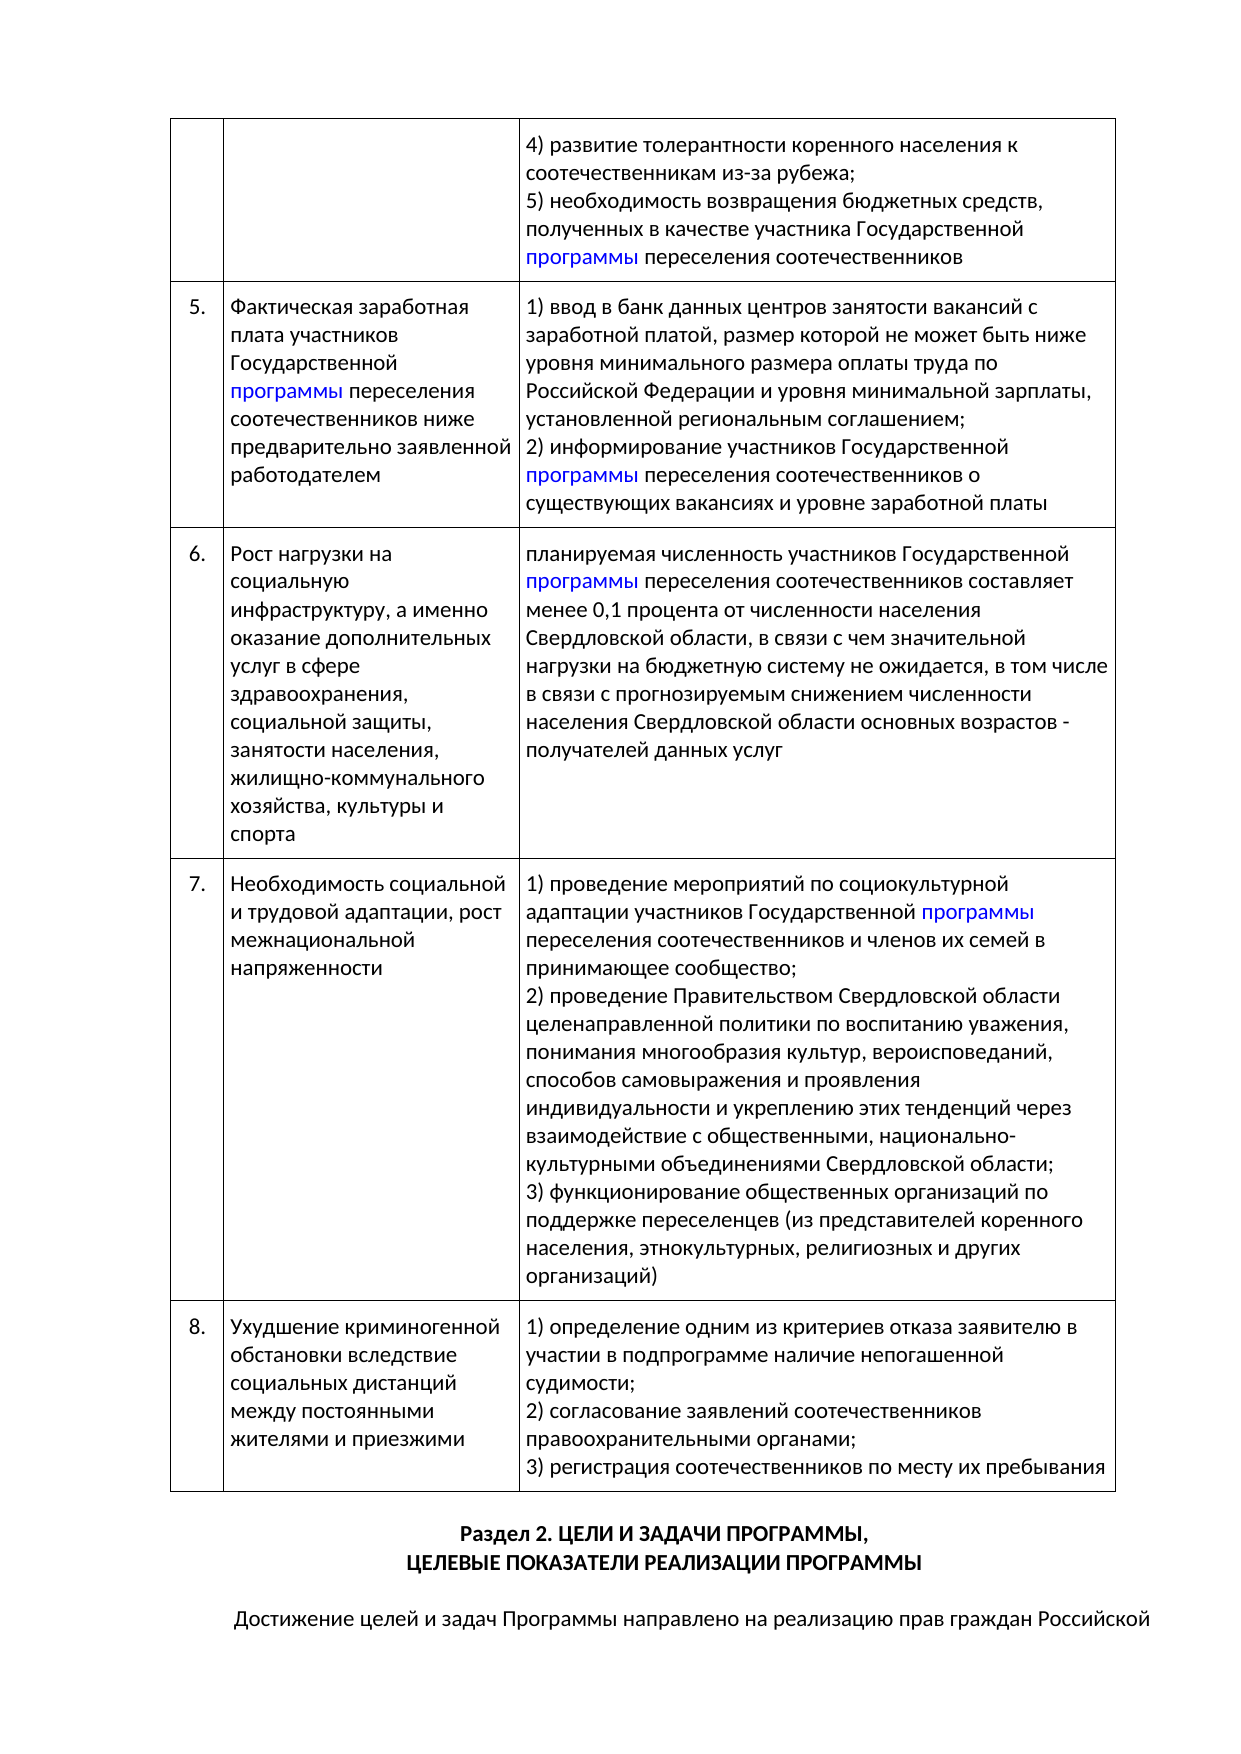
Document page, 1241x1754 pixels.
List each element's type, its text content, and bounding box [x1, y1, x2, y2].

table_cell планируемая численность участников Государственной программы переселения соотечественников составляет менее 0,1 процента от численности населения Свердловской области, в связи с чем значительной нагрузки на бюджетную систему не ожидается, в том числе в связи с прогнозируемым снижением численности населения Свердловской области основных возрастов - получателей данных услуг [520, 528, 1115, 857]
title ЦЕЛЕВЫЕ ПОКАЗАТЕЛИ РЕАЛИЗАЦИИ ПРОГРАММЫ [177, 1548, 1152, 1576]
table_cell 6. [171, 528, 223, 857]
table_cell Ухудшение криминогенной обстановки вследствие социальных дистанций между постоянными жителями и приезжими [224, 1301, 519, 1491]
table_cell 5. [171, 282, 223, 527]
table_cell Фактическая заработная плата участников Государственной программы переселения соотечественников ниже предварительно заявленной работодателем [224, 282, 519, 527]
table_cell 4. [171, 119, 223, 281]
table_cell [520, 119, 1115, 281]
table_cell 1) определение одним из критериев отказа заявителю в участии в подпрограмме наличие непогашенной судимости; 2) согласование заявлений соотечественников правоохранительными органами; 3) регистрация соотечественников по месту их пребывания [520, 1301, 1115, 1491]
table_cell 8. [171, 1301, 223, 1491]
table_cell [224, 119, 519, 281]
table_cell 7. [171, 859, 223, 1300]
table_cell 1) ввод в банк данных центров занятости вакансий с заработной платой, размер которой не может быть ниже уровня минимального размера оплаты труда по Российской Федерации и уровня минимальной зарплаты, установленной региональным соглашением; 2) информирование участников Государственной программы переселения соотечественников о существующих вакансиях и уровне заработной платы [520, 282, 1115, 527]
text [177, 1604, 1152, 1632]
table_cell Рост нагрузки на социальную инфраструктуру, а именно оказание дополнительных услуг в сфере здравоохранения, социальной защиты, занятости населения, жилищно-коммунального хозяйства, культуры и спорта [224, 528, 519, 857]
table_cell 1) проведение мероприятий по социокультурной адаптации участников Государственной программы переселения соотечественников и членов их семей в принимающее сообщество; 2) проведение Правительством Свердловской области целенаправленной политики по воспитанию уважения, понимания многообразия культур, вероисповеданий, способов самовыражения и проявления индивидуальности и укреплению этих тенденций через взаимодействие с общественными, национально-культурными объединениями Свердловской области; 3) функционирование общественных организаций по поддержке переселенцев (из представителей коренного населения, этнокультурных, религиозных и других организаций) [520, 859, 1115, 1300]
title Раздел 2. ЦЕЛИ И ЗАДАЧИ ПРОГРАММЫ, [177, 1519, 1152, 1548]
table_cell Необходимость социальной и трудовой адаптации, рост межнациональной напряженности [224, 859, 519, 1300]
